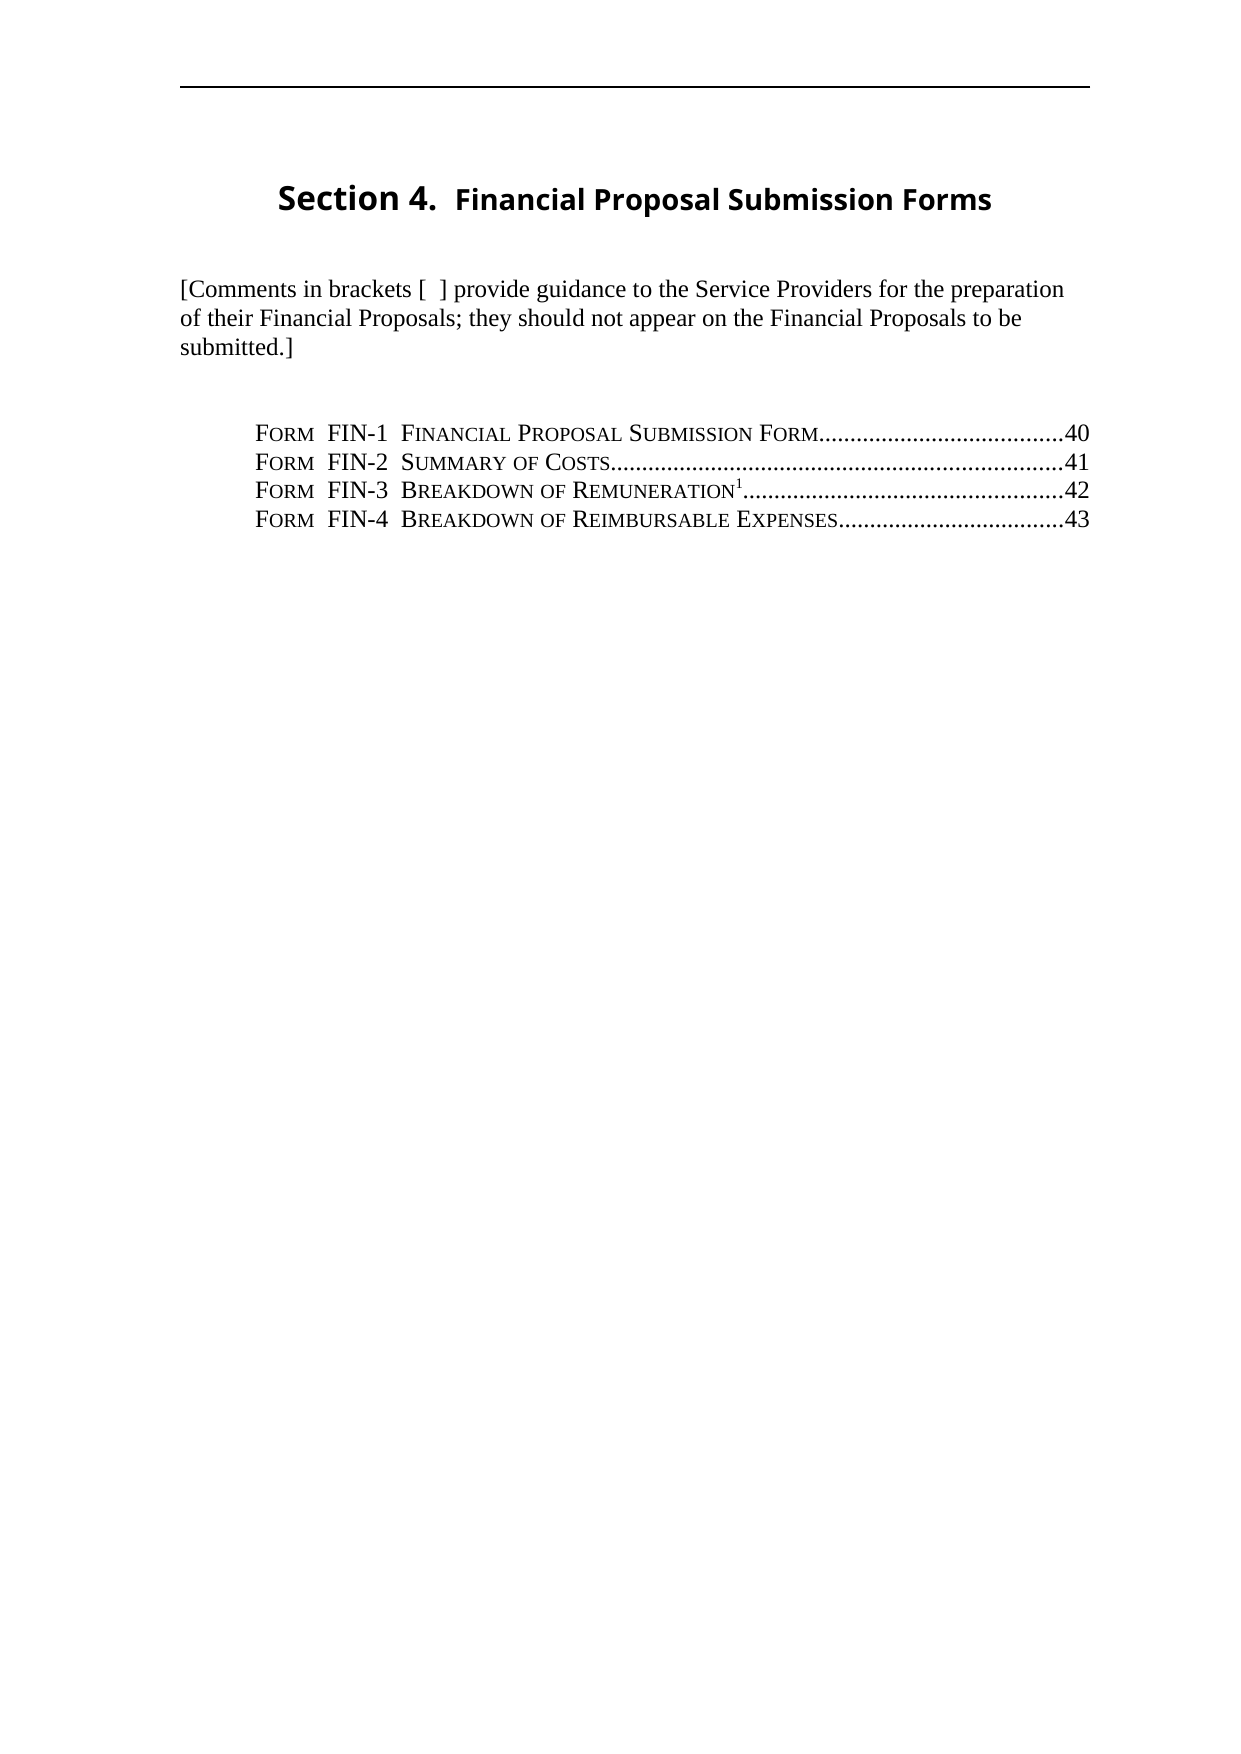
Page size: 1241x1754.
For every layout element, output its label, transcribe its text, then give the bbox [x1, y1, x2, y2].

subtitle Section 4. Financial Proposal Submission Forms [180, 175, 1090, 220]
text Form FIN-4 Breakdown of Reimbursable Expenses 43 [255, 504, 1090, 533]
text Form FIN-2 Summary of Costs 41 [255, 447, 1090, 475]
text Form FIN-3 Breakdown of Remuneration1 42 [255, 475, 1090, 504]
text Form FIN-1 Financial Proposal Submission Form 40 [255, 418, 1090, 447]
text [Comments in brackets [ ] provide guidance to the Service Providers for the preparation of their Financial Proposals; they should not appear on the Financial Proposals to be submitted.] [180, 274, 1090, 360]
